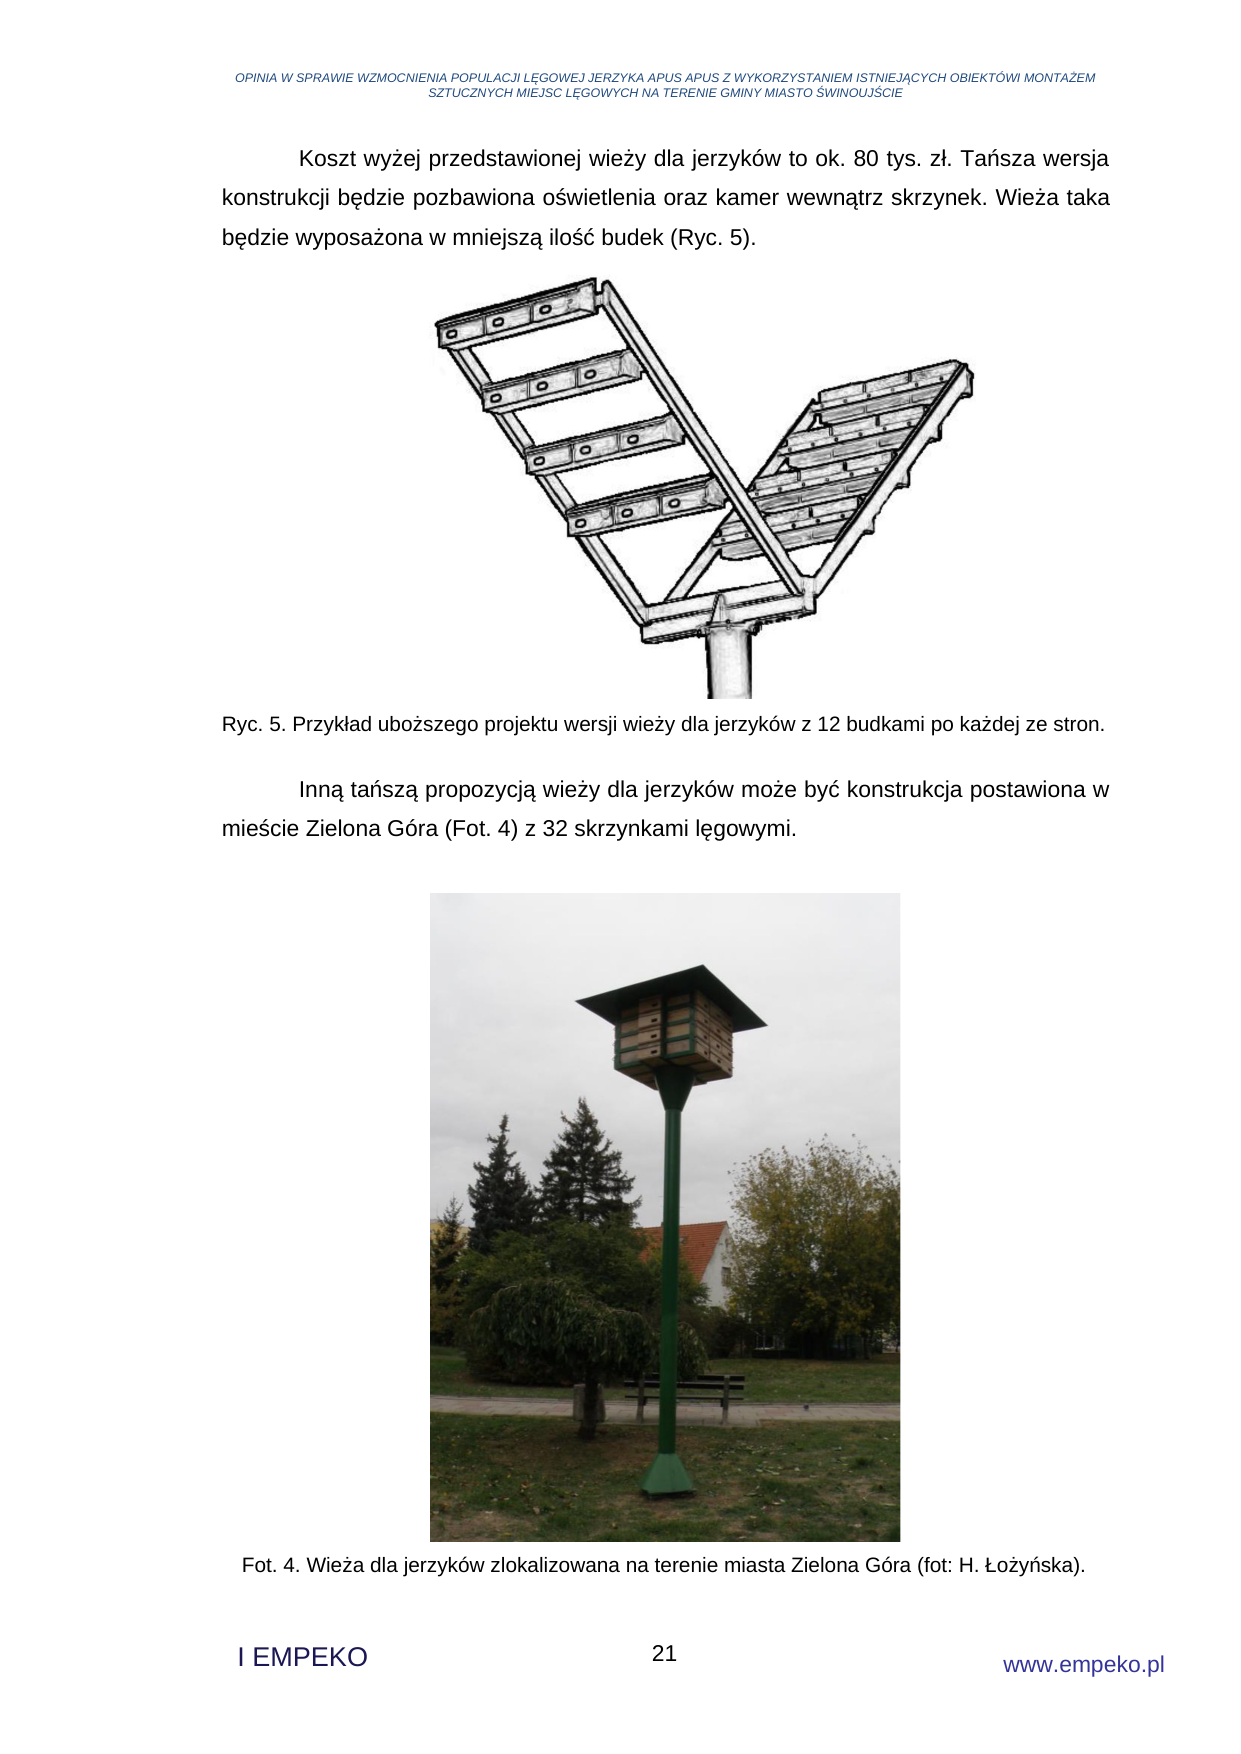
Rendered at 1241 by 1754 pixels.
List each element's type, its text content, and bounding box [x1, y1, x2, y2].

text OPINIA W SPRAWIE WZMOCNIENIA POPULACJI LĘGOWEJ JERZYKA APUS APUS Z WYKORZYSTANIEM ISTNIEJĄCYCH OBIEKTÓWI MONTAŻEM [231, 71, 1101, 86]
text Fot. 4. Wieża dla jerzyków zlokalizowana na terenie miasta Zielona Góra (fot: H. Łożyńska). [242, 1556, 1087, 1576]
text 21 [652, 1643, 677, 1666]
text Koszt wyżej przedstawionej wieży dla jerzyków to ok. 80 tys. zł. Tańsza wersja konstrukcji będzie pozbawiona oświetlenia oraz kamer wewnątrz skrzynek. Wieża taka będzie wyposażona w mniejszą ilość budek (Ryc. 5). [222, 134, 1111, 253]
text SZTUCZNYCH MIEJSC LĘGOWYCH NA TERENIE GMINY MIASTO ŚWINOUJŚCIE [231, 86, 1101, 100]
picture [410, 266, 997, 699]
text Ryc. 5. Przykład uboższego projektu wersji wieży dla jerzyków z 12 budkami po każdej ze stron. [222, 714, 1111, 735]
text I EMPEKO [237, 1645, 368, 1672]
text www.empeko.pl [1003, 1654, 1165, 1677]
picture [430, 893, 901, 1542]
text Inną tańszą propozycją wieży dla jerzyków może być konstrukcja postawiona w mieście Zielona Góra (Fot. 4) z 32 skrzynkami lęgowymi. [222, 766, 1111, 844]
